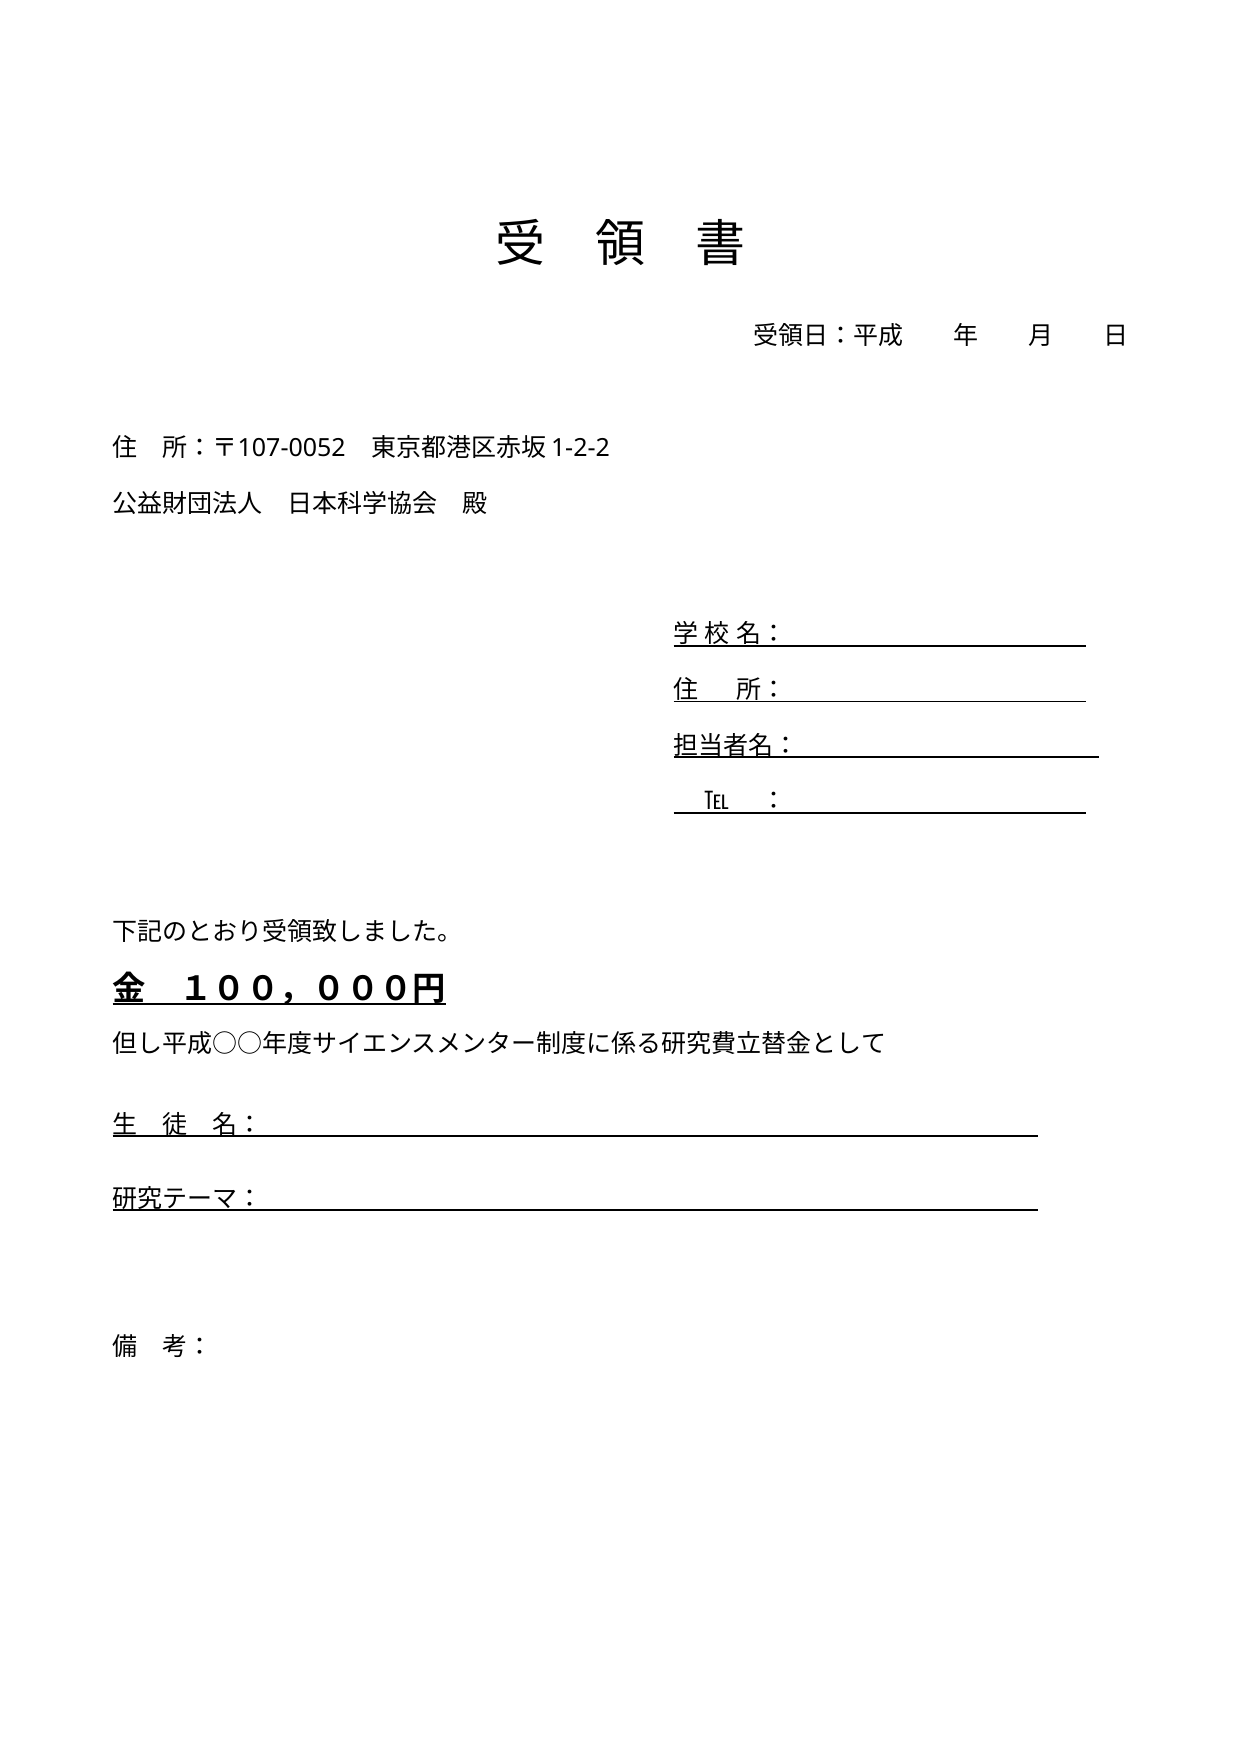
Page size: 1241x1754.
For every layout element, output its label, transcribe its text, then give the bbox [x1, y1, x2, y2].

text 受領日：平成 年 月 日 [112, 314, 1128, 352]
text 研究テーマ： [112, 1177, 1128, 1215]
text 下記のとおり受領致しました。 [112, 911, 1128, 948]
text 担当者名： [673, 724, 1128, 762]
text 金 １００，０００円 [112, 948, 1128, 1023]
text 公益財団法人 日本科学協会 殿 [112, 483, 1128, 520]
text 生 徒 名： [112, 1104, 1128, 1141]
text 受 領 書 [112, 202, 1128, 277]
text 住 所： [673, 669, 1128, 706]
text 但し平成○○年度サイエンスメンター制度に係る研究費立替金として [112, 1023, 1128, 1061]
text 学校名： [673, 613, 1128, 651]
text 備 考： [112, 1326, 1128, 1364]
text ℡ ： [673, 780, 1128, 818]
text 住 所：〒107-0052 東京都港区赤坂1-2-2 [112, 427, 1128, 464]
